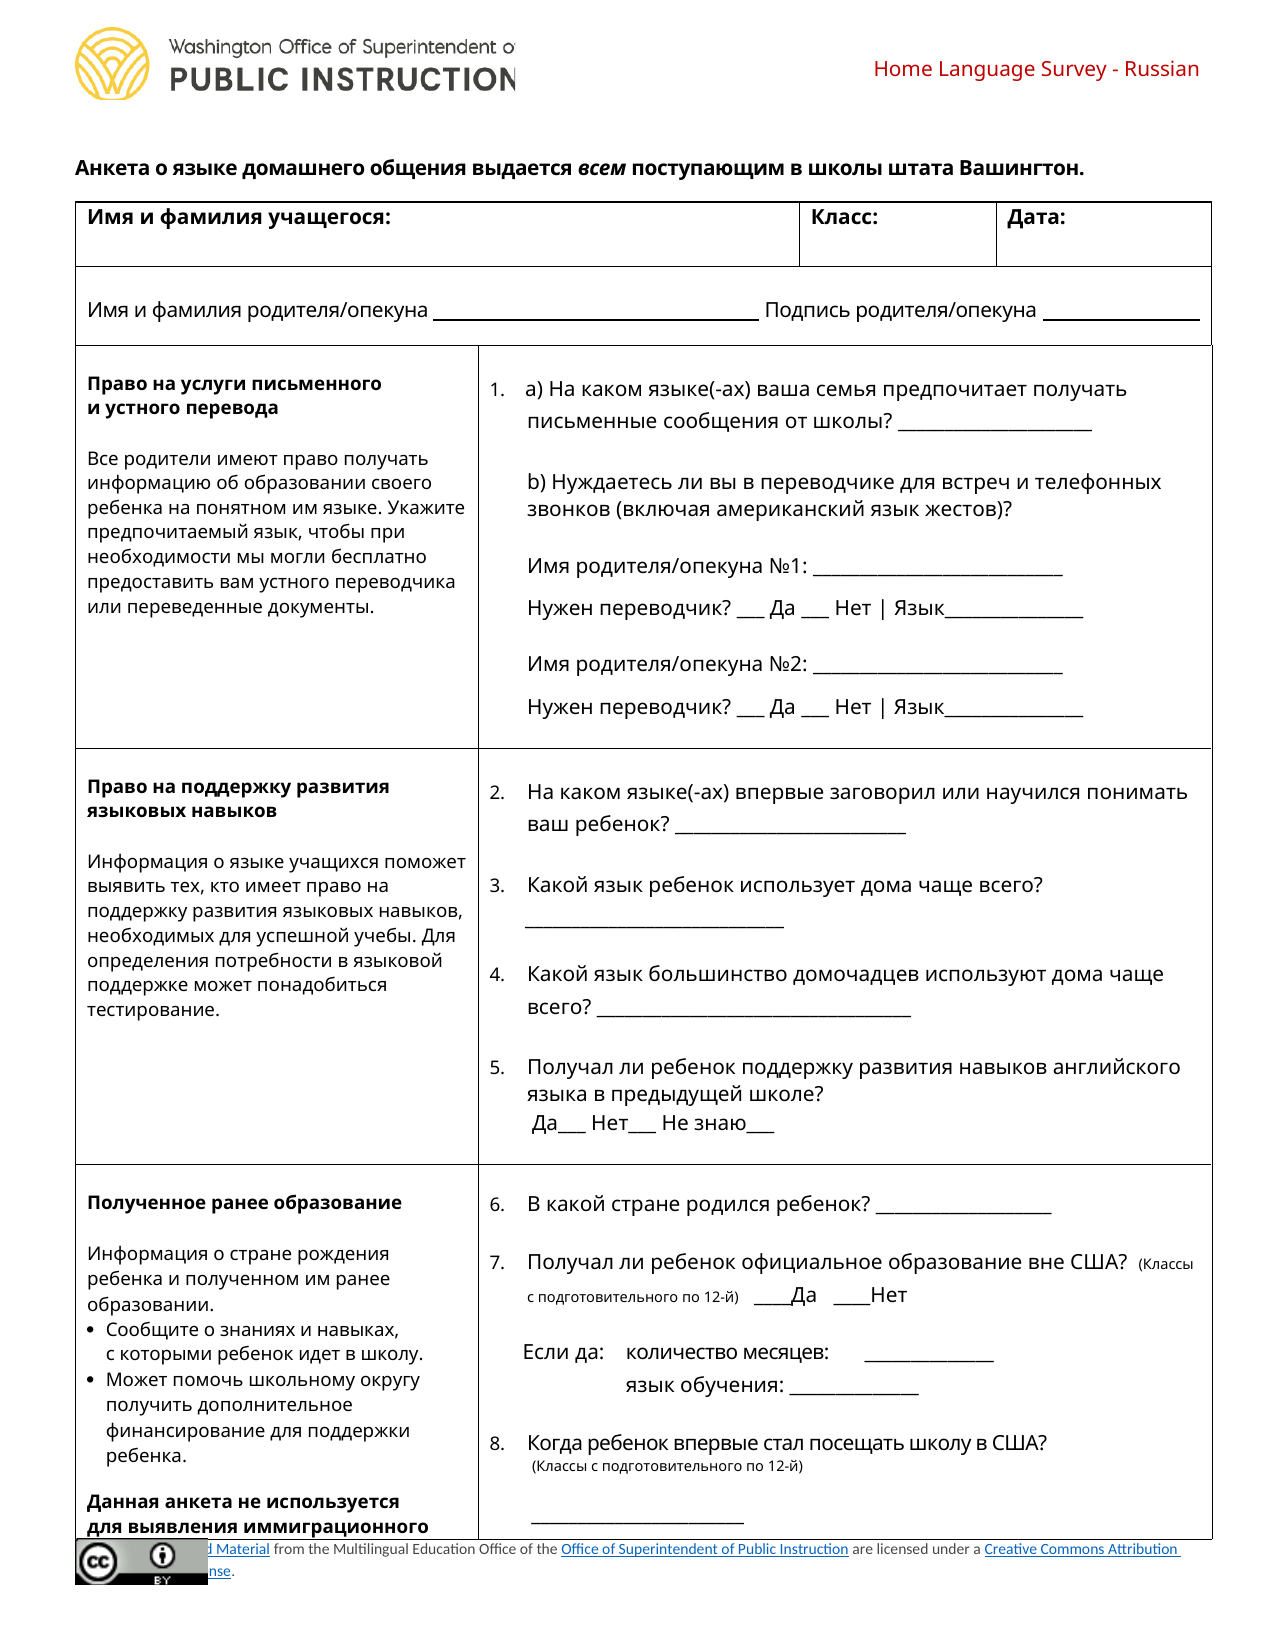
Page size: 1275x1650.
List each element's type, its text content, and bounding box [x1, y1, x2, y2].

text Анкета о языке домашнего общения выдается всем поступающим в школы штата Вашингтон. [75, 153, 1200, 181]
picture [75, 27, 516, 100]
table_cell a) На каком языке(-ах) ваша семья предпочитает получать письменные сообщения от школы? _____________________ b) Нуждаетесь ли вы в переводчике для встреч и телефонных звонков (включая американский язык жестов)? Имя родителя/опекуна №1: ___________________________ Нужен переводчик? ___ Да ___ Нет | Язык_______________ Имя родителя/опекуна №2: ___________________________ Нужен переводчик? ___ Да ___ Нет | Язык_______________ [479, 345, 1212, 748]
picture [75, 1538, 208, 1585]
table_header Дата: [997, 203, 1211, 266]
table_cell На каком языке(-ах) впервые заговорил или научился понимать ваш ребенок? _________________________ Какой язык ребенок использует дома чаще всего? ____________________________ Какой язык большинство домочадцев используют дома чаще всего? __________________________________ Получал ли ребенок поддержку развития навыков английского языка в предыдущей школе? Да___ Нет___ Не знаю___ [479, 748, 1212, 1164]
table_header Класс: [800, 203, 996, 266]
table_cell Имя и фамилия родителя/опекуна Подпись родителя/опекуна [76, 267, 1211, 345]
table_header Имя и фамилия учащегося: [76, 203, 799, 266]
table_cell Право на услуги письменного и устного перевода Все родители имеют право получать информацию об образовании своего ребенка на понятном им языке. Укажите предпочитаемый язык, чтобы при необходимости мы могли бесплатно предоставить вам устного переводчика или переведенные документы. [76, 346, 478, 748]
table_cell Право на поддержку развития языковых навыков Информация о языке учащихся поможет выявить тех, кто имеет право на поддержку развития языковых навыков, необходимых для успешной учебы. Для определения потребности в языковой поддержке может понадобиться тестирование. [76, 749, 478, 1164]
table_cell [76, 1165, 478, 1538]
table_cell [479, 1164, 1212, 1538]
